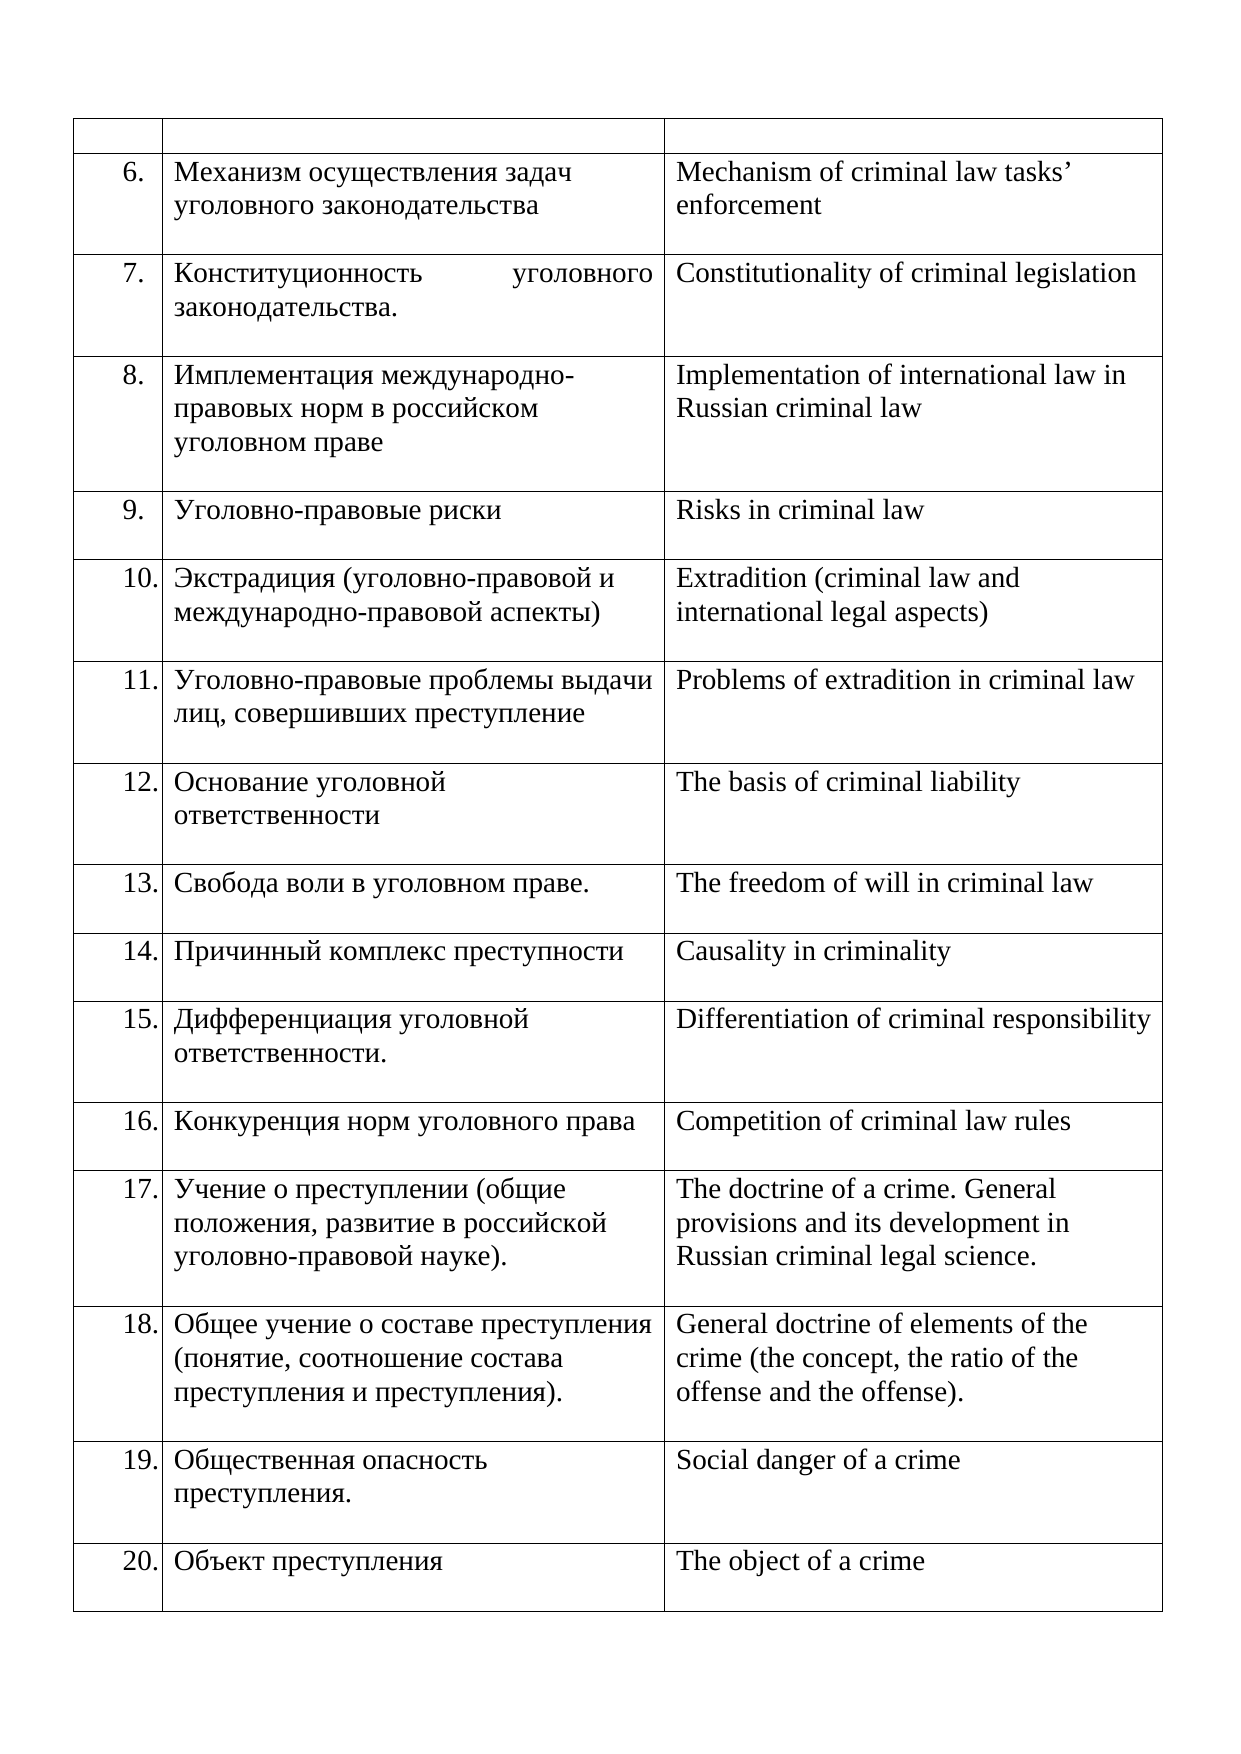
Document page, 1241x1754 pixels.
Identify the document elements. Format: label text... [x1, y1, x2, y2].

table_cell [74, 154, 162, 254]
table_cell [74, 1442, 162, 1542]
table_cell General doctrine of elements of the crime (the concept, the ratio of the offense and the offense). [665, 1307, 1162, 1441]
table_cell [74, 865, 162, 932]
table_cell Экстрадиция (уголовно-правовой и международно-правовой аспекты) [163, 560, 664, 661]
table_cell Общее учение о составе преступления (понятие, соотношение состава преступления и преступления). [163, 1307, 664, 1441]
table_cell [74, 1002, 162, 1102]
table_cell [74, 1103, 162, 1170]
table_cell [74, 934, 162, 1001]
table_cell Social danger of a crime [665, 1442, 1162, 1542]
table_cell [74, 119, 162, 153]
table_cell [665, 119, 1162, 153]
table_cell Основание уголовной ответственности [163, 764, 664, 864]
table_cell The doctrine of a crime. General provisions and its development in Russian criminal legal science. [665, 1171, 1162, 1306]
table_cell [74, 764, 162, 864]
table_cell Объект преступления [163, 1544, 664, 1611]
table_cell The basis of criminal liability [665, 764, 1162, 864]
table_cell [74, 1544, 162, 1611]
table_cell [163, 119, 664, 153]
table_cell [74, 492, 162, 559]
table_cell Дифференциация уголовной ответственности. [163, 1002, 664, 1102]
table_cell Уголовно-правовые риски [163, 492, 664, 559]
table_cell [74, 357, 162, 491]
table_cell Implementation of international law in Russian criminal law [665, 357, 1162, 491]
table_cell The freedom of will in criminal law [665, 865, 1162, 932]
table_cell Extradition (criminal law and international legal aspects) [665, 560, 1162, 661]
table_cell Risks in criminal law [665, 492, 1162, 559]
table_cell Mechanism of criminal law tasks’ enforcement [665, 154, 1162, 254]
table_cell Problems of extradition in criminal law [665, 662, 1162, 763]
table_cell Свобода воли в уголовном праве. [163, 865, 664, 932]
table_cell Общественная опасность преступления. [163, 1442, 664, 1542]
table_cell Differentiation of criminal responsibility [665, 1002, 1162, 1102]
table_cell Имплементация международно-правовых норм в российском уголовном праве [163, 357, 664, 491]
table_cell [74, 255, 162, 356]
table_cell Constitutionality of criminal legislation [665, 255, 1162, 356]
table_cell Конкуренция норм уголовного права [163, 1103, 664, 1170]
table_cell Causality in criminality [665, 934, 1162, 1001]
table_cell [74, 1171, 162, 1306]
table_cell The object of a crime [665, 1544, 1162, 1611]
table_cell Механизм осуществления задач уголовного законодательства [163, 154, 664, 254]
table_cell [74, 1307, 162, 1441]
table_cell Конституционность уголовного законодательства. [163, 255, 664, 356]
table_cell Competition of criminal law rules [665, 1103, 1162, 1170]
table_cell Уголовно-правовые проблемы выдачи лиц, совершивших преступление [163, 662, 664, 763]
table_cell Учение о преступлении (общие положения, развитие в российской уголовно-правовой науке). [163, 1171, 664, 1306]
table_cell [74, 560, 162, 661]
table_cell [74, 662, 162, 763]
table_cell Причинный комплекс преступности [163, 934, 664, 1001]
